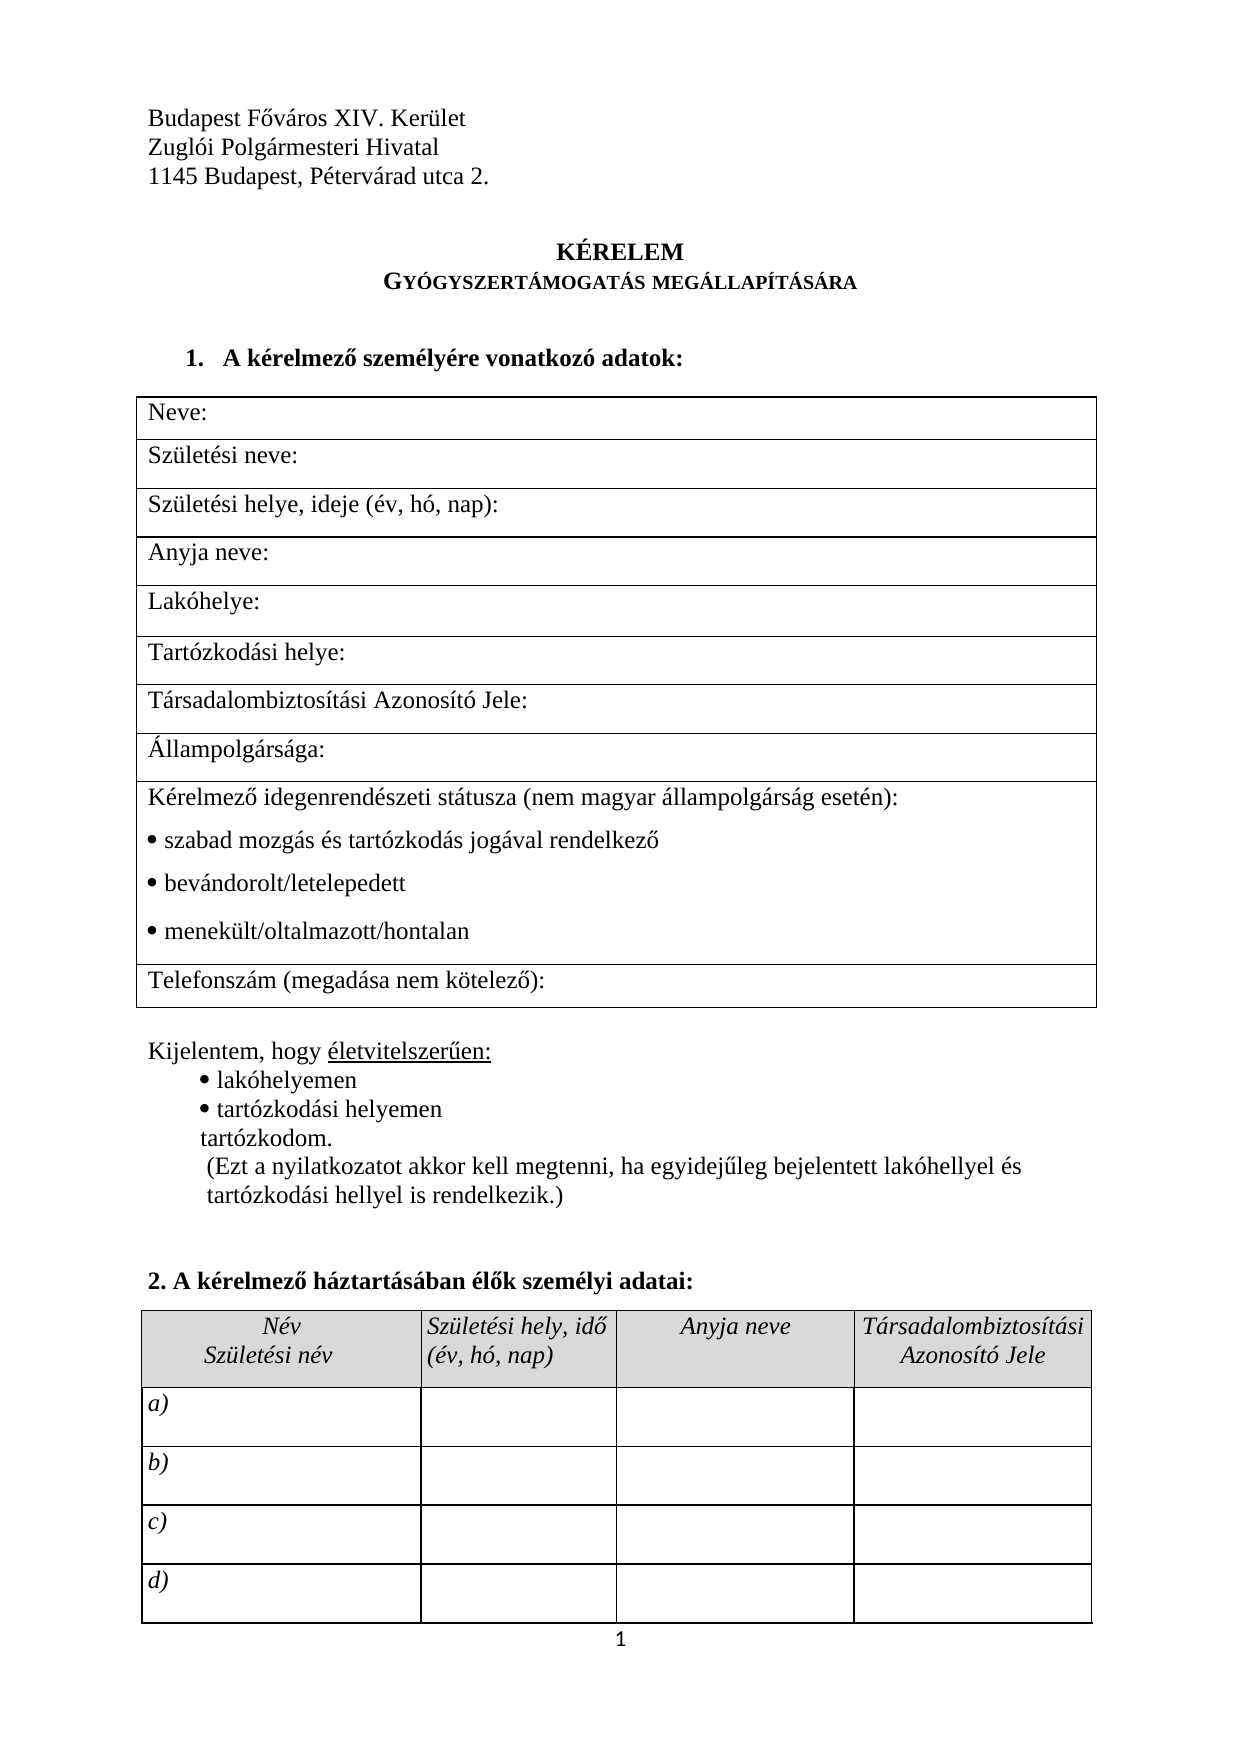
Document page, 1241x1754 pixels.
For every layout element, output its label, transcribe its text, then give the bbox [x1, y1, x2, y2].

text tartózkodási helyemen [148, 1094, 1093, 1123]
table_cell [617, 1506, 853, 1563]
list A kérelmező személyére vonatkozó adatok: [185, 343, 1093, 371]
subtitle Budapest Főváros XIV. Kerület [148, 103, 1093, 132]
text tartózkodom. [148, 1123, 1093, 1151]
table_cell [422, 1388, 616, 1446]
table_cell Lakóhelye: [137, 586, 1096, 636]
text (Ezt a nyilatkozatot akkor kell megtenni, ha egyidejűleg bejelentett lakóhellyel és [148, 1151, 1093, 1180]
table_cell Kérelmező idegenrendészeti státusza (nem magyar állampolgárság esetén): szabad mozgás és tartózkodás jogával rendelkező bevándorolt/letelepedett menekült/oltalmazott/hontalan [137, 782, 1096, 964]
subtitle KÉRELEM [148, 237, 1093, 266]
table_cell [855, 1447, 1091, 1504]
table_cell Telefonszám (megadása nem kötelező): [137, 965, 1096, 1007]
table_cell [855, 1565, 1091, 1622]
text lakóhelyemen [148, 1065, 1093, 1094]
table_cell Társadalombiztosítási Azonosító Jele: [137, 685, 1096, 733]
table_header Születési hely, idő (év, hó, nap) [422, 1311, 616, 1387]
text Kijelentem, hogy életvitelszerűen: [148, 1036, 1093, 1065]
table_cell [855, 1388, 1091, 1446]
subtitle Gyógyszertámogatás megállapítására [148, 266, 1093, 295]
table_cell [422, 1447, 616, 1504]
table_cell c) [143, 1506, 420, 1563]
table_header Anyja neve [617, 1311, 854, 1387]
table_cell Születési neve: [137, 440, 1096, 488]
text tartózkodási hellyel is rendelkezik.) [148, 1180, 1093, 1209]
table_cell [855, 1506, 1091, 1563]
table_cell Anyja neve: [137, 538, 1096, 585]
table_cell b) [143, 1447, 420, 1504]
table_cell [422, 1565, 616, 1622]
table_cell [617, 1447, 853, 1504]
table_cell [617, 1388, 853, 1446]
subtitle Zuglói Polgármesteri Hivatal [148, 132, 1093, 161]
table_cell [422, 1506, 616, 1563]
table_cell [617, 1565, 853, 1622]
text 1145 Budapest, Pétervárad utca 2. [148, 161, 1093, 190]
table_cell d) [143, 1565, 420, 1622]
table_header Neve: [137, 398, 1096, 439]
table_cell a) [143, 1388, 420, 1446]
table_header Társadalombiztosítási Azonosító Jele [855, 1311, 1091, 1387]
text 2. A kérelmező háztartásában élők személyi adatai: [148, 1266, 1093, 1295]
table_cell Állampolgársága: [137, 734, 1096, 781]
table_cell Tartózkodási helye: [137, 637, 1096, 684]
table_cell Születési helye, ideje (év, hó, nap): [137, 489, 1096, 536]
table_header Név Születési név [142, 1311, 421, 1387]
